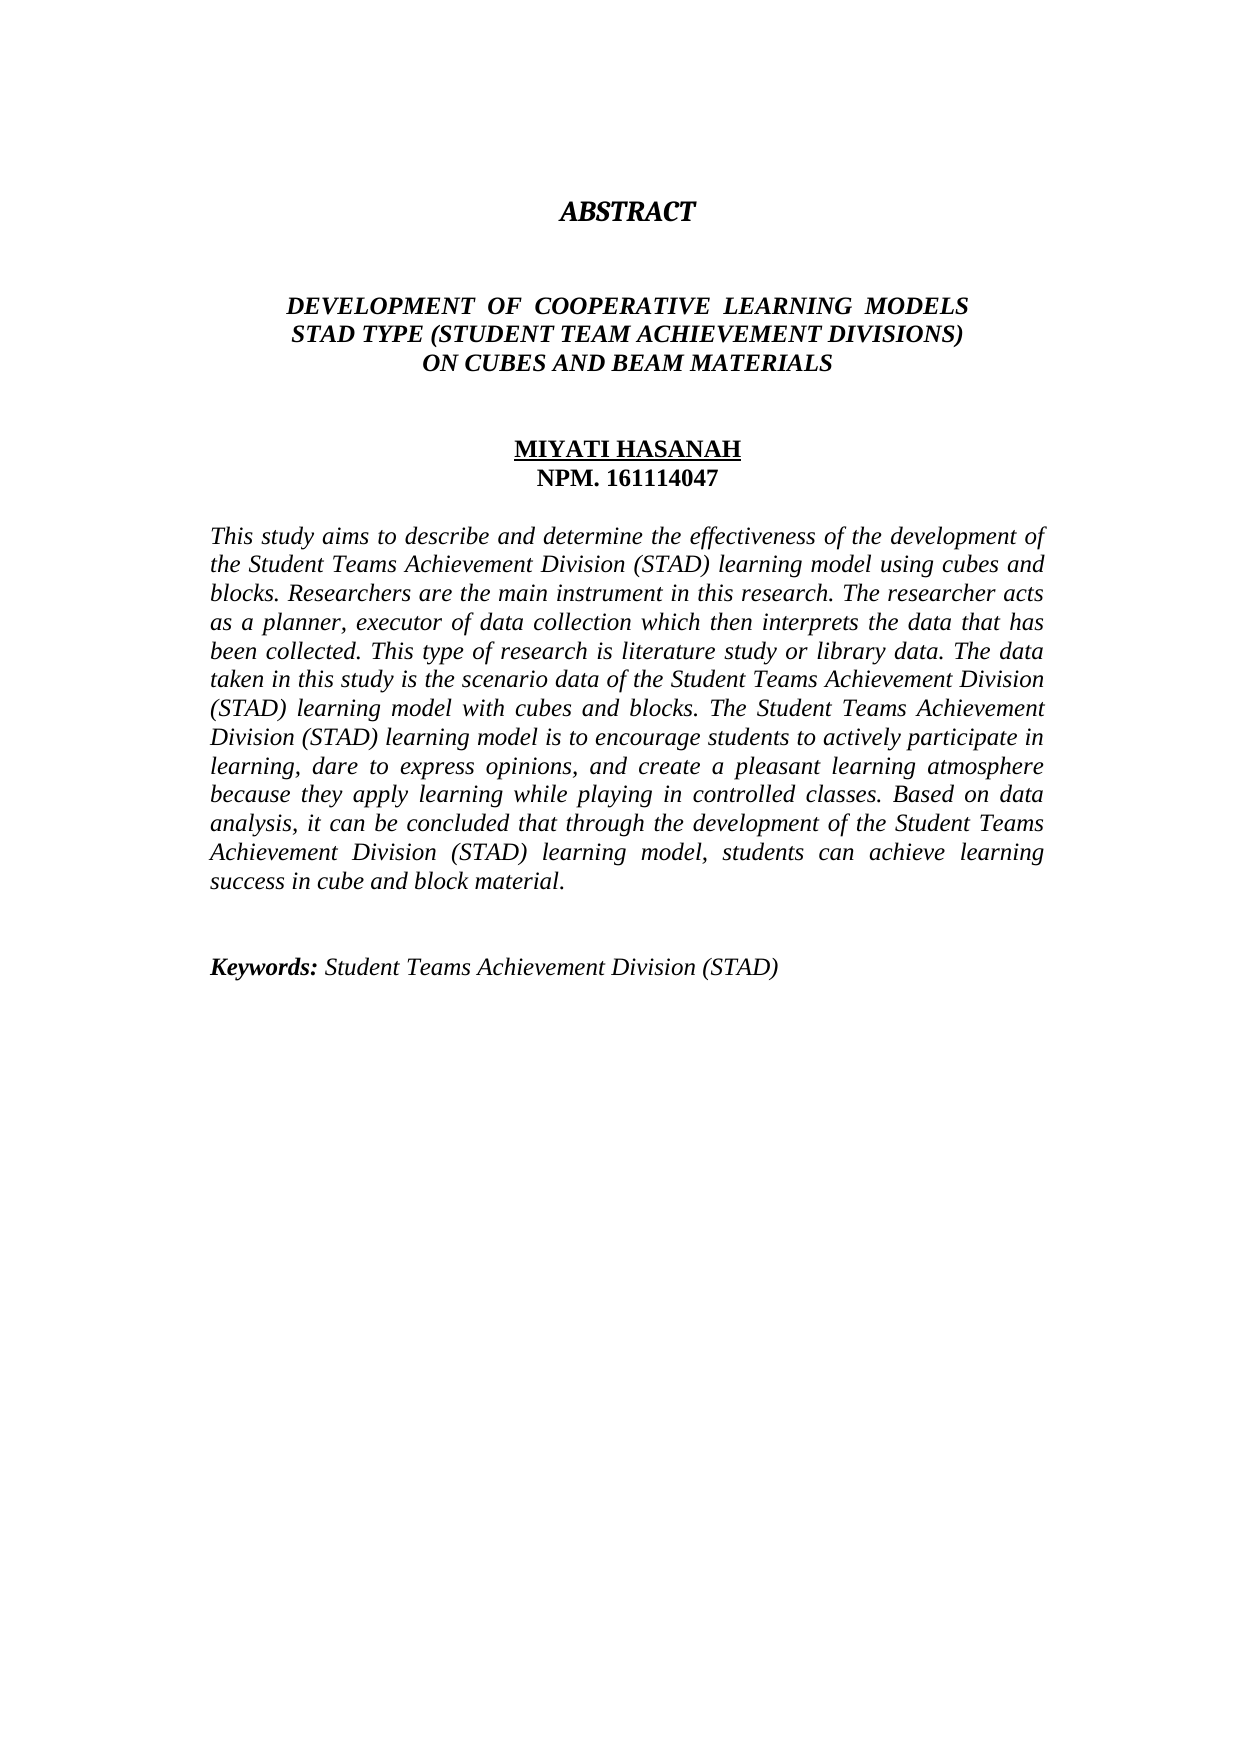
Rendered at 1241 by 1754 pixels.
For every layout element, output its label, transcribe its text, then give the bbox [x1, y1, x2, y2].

text This study aims to describe and determine the effectiveness of the development of the Student Teams Achievement Division (STAD) learning model using cubes and blocks. Researchers are the main instrument in this research. The researcher acts as a planner, executor of data collection which then interprets the data that has been collected. This type of research is literature study or library data. The data taken in this study is the scenario data of the Student Teams Achievement Division (STAD) learning model with cubes and blocks. The Student Teams Achievement Division (STAD) learning model is to encourage students to actively participate in learning, dare to express opinions, and create a pleasant learning atmosphere because they apply learning while playing in controlled classes. Based on data analysis, it can be concluded that through the development of the Student Teams Achievement Division (STAD) learning model, students can achieve learning success in cube and block material. [210, 521, 1045, 894]
text DEVELOPMENT OF COOPERATIVE LEARNING MODELS [210, 291, 1045, 319]
text NPM. 161114047 [210, 463, 1045, 492]
subtitle ABSTRACT [210, 195, 1045, 228]
text STAD TYPE (STUDENT TEAM ACHIEVEMENT DIVISIONS) [210, 319, 1045, 348]
text MIYATI HASANAH [210, 434, 1045, 463]
text ON CUBES AND BEAM MATERIALS [210, 348, 1045, 377]
text Keywords: Student Teams Achievement Division (STAD) [210, 952, 1045, 981]
